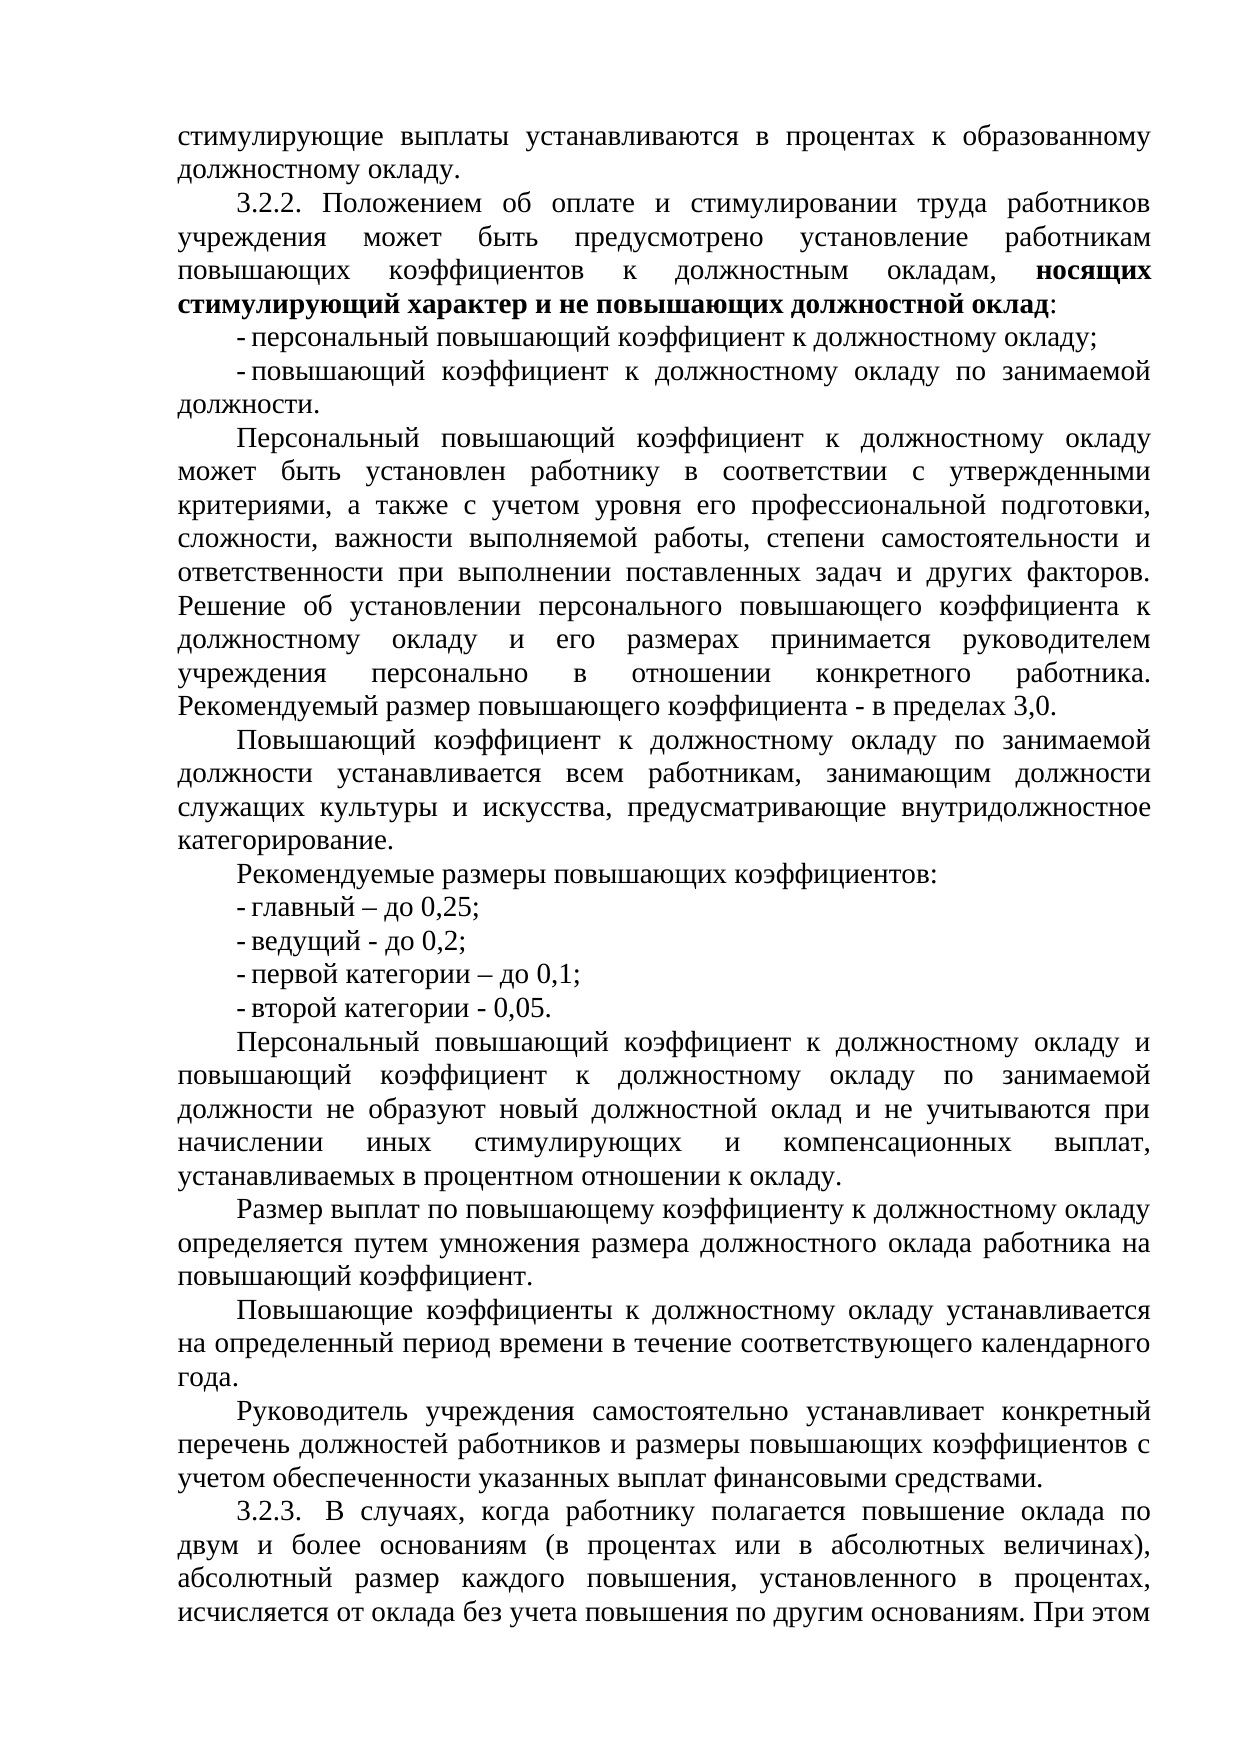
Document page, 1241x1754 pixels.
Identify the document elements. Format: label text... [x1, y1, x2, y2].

text Персональный повышающий коэффициент к должностному окладу может быть установлен работнику в соответствии с утвержденными критериями, а также с учетом уровня его профессиональной подготовки, сложности, важности выполняемой работы, степени самостоятельности и ответственности при выполнении поставленных задач и других факторов. Решение об установлении персонального повышающего коэффициента к должностному окладу и его размерах принимается руководителем учреждения персонально в отношении конкретного работника. Рекомендуемый размер повышающего коэффициента - в пределах 3,0. [177, 420, 1152, 722]
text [177, 1493, 1152, 1627]
text Руководитель учреждения самостоятельно устанавливает конкретный перечень должностей работников и размеры повышающих коэффициентов с учетом обеспеченности указанных выплат финансовыми средствами. [177, 1393, 1152, 1493]
text - персональный повышающий коэффициент к должностному окладу; [177, 319, 1152, 353]
text Размер выплат по повышающему коэффициенту к должностному окладу определяется путем умножения размера должностного оклада работника на повышающий коэффициент. [177, 1191, 1152, 1292]
text - первой категории – до 0,1; [177, 957, 1152, 990]
text Рекомендуемые размеры повышающих коэффициентов: [177, 856, 1152, 889]
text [177, 118, 1152, 185]
text - второй категории - 0,05. [177, 990, 1152, 1024]
text 3.2.2. Положением об оплате и стимулировании труда работников учреждения может быть предусмотрено установление работникам повышающих коэффициентов к должностным окладам, носящих стимулирующий характер и не повышающих должностной оклад: [177, 185, 1152, 319]
text - главный – до 0,25; [177, 889, 1152, 923]
text - ведущий - до 0,2; [177, 923, 1152, 957]
text Повышающие коэффициенты к должностному окладу устанавливается на определенный период времени в течение соответствующего календарного года. [177, 1292, 1152, 1393]
text Персональный повышающий коэффициент к должностному окладу и повышающий коэффициент к должностному окладу по занимаемой должности не образуют новый должностной оклад и не учитываются при начислении иных стимулирующих и компенсационных выплат, устанавливаемых в процентном отношении к окладу. [177, 1024, 1152, 1191]
text - повышающий коэффициент к должностному окладу по занимаемой должности. [177, 353, 1152, 420]
text Повышающий коэффициент к должностному окладу по занимаемой должности устанавливается всем работникам, занимающим должности служащих культуры и искусства, предусматривающие внутридолжностное категорирование. [177, 722, 1152, 856]
